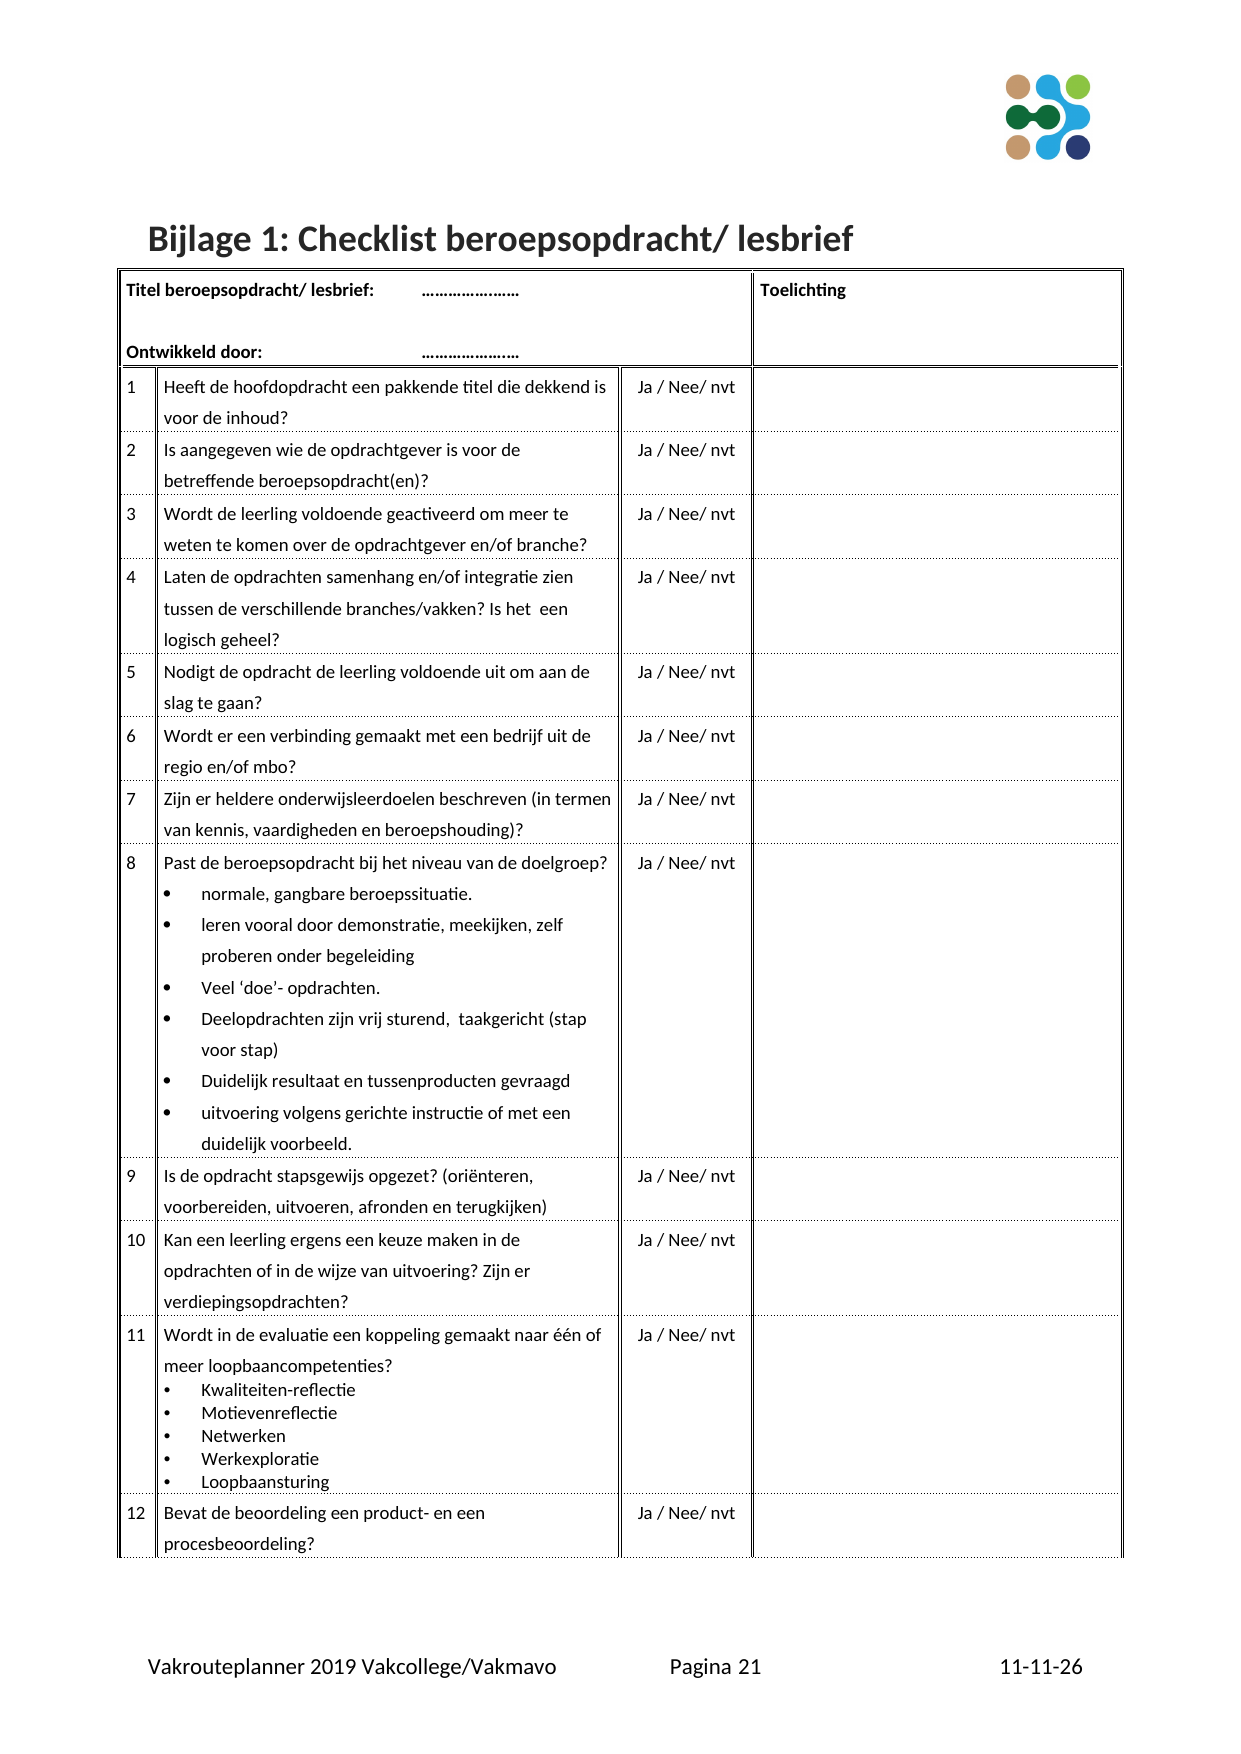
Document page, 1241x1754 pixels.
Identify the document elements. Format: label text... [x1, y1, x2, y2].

table_cell [754, 843, 1121, 1157]
table_cell Ja / Nee/ nvt [622, 1157, 751, 1220]
table_cell 5 [121, 653, 155, 716]
table_cell Ja / Nee/ nvt [622, 431, 751, 494]
table_cell Is de opdracht stapsgewijs opgezet? (oriënteren, voorbereiden, uitvoeren, afronden en terugkijken) [158, 1157, 618, 1220]
table_cell Kan een leerling ergens een keuze maken in de opdrachten of in de wijze van uitvoering? Zijn er verdiepingsopdrachten? [158, 1220, 618, 1315]
table_cell Wordt er een verbinding gemaakt met een bedrijf uit de regio en/of mbo? [158, 716, 618, 779]
table_header Titel beroepsopdracht/ lesbrief: …………….…… Ontwikkeld door: ……………….… [119, 269, 753, 365]
picture [1004, 73, 1093, 163]
table_header Toelichting [753, 271, 1121, 365]
table_cell [754, 716, 1121, 779]
table_cell Ja / Nee/ nvt [622, 558, 751, 652]
table_cell Laten de opdrachten samenhang en/of integratie zien tussen de verschillende branches/vakken? Is het een logisch geheel? [158, 558, 618, 652]
table_cell [754, 780, 1121, 843]
table_cell 11 [121, 1315, 155, 1493]
table_cell 3 [121, 494, 155, 558]
table_cell Is aangegeven wie de opdrachtgever is voor de betreffende beroepsopdracht(en)? [158, 431, 618, 494]
table_cell 2 [121, 431, 155, 494]
table_cell [754, 1157, 1121, 1220]
table_cell Zijn er heldere onderwijsleerdoelen beschreven (in termen van kennis, vaardigheden en beroepshouding)? [158, 780, 618, 843]
table_cell 7 [121, 780, 155, 843]
table_cell [754, 1493, 1121, 1557]
table_cell Ja / Nee/ nvt [622, 843, 751, 1157]
table_cell Bevat de beoordeling een product- en een procesbeoordeling? [158, 1493, 618, 1557]
table_cell [753, 365, 1122, 431]
table_cell [754, 558, 1121, 652]
table_cell [754, 1315, 1121, 1493]
table_cell 10 [121, 1220, 155, 1315]
table_cell [754, 1220, 1121, 1315]
table_cell Ja / Nee/ nvt [622, 716, 751, 779]
table_cell Ja / Nee/ nvt [622, 1493, 751, 1557]
table_cell [754, 431, 1121, 494]
table_cell Wordt de leerling voldoende geactiveerd om meer te weten te komen over de opdrachtgever en/of branche? [158, 494, 618, 558]
table_cell Ja / Nee/ nvt [622, 1220, 751, 1315]
table_cell Ja / Nee/ nvt [622, 653, 751, 716]
table_cell Ja / Nee/ nvt [622, 494, 751, 558]
table_cell [754, 494, 1121, 558]
table_cell [754, 653, 1121, 716]
subtitle Bijlage 1: Checklist beroepsopdracht/ lesbrief [148, 215, 1093, 261]
table_cell Nodigt de opdracht de leerling voldoende uit om aan de slag te gaan? [158, 653, 618, 716]
table_cell 12 [121, 1493, 155, 1557]
table_cell 6 [121, 716, 155, 779]
table_cell Past de beroepsopdracht bij het niveau van de doelgroep? normale, gangbare beroepssituatie. leren vooral door demonstratie, meekijken, zelf proberen onder begeleiding Veel ‘doe’- opdrachten. Deelopdrachten zijn vrij sturend, taakgericht (stap voor stap) Duidelijk resultaat en tussenproducten gevraagd uitvoering volgens gerichte instructie of met een duidelijk voorbeeld. [158, 843, 618, 1157]
table_cell Ja / Nee/ nvt [622, 780, 751, 843]
table_cell Heeft de hoofdopdracht een pakkende titel die dekkend is voor de inhoud? [158, 368, 618, 431]
table_cell Ja / Nee/ nvt [622, 1315, 751, 1493]
table_cell 4 [121, 558, 155, 652]
table_cell 1 [119, 365, 156, 431]
table_cell Wordt in de evaluatie een koppeling gemaakt naar één of meer loopbaancompetenties? Kwaliteiten-reflectie Motievenreflectie Netwerken Werkexploratie Loopbaansturing [158, 1315, 618, 1493]
table_cell 9 [121, 1157, 155, 1220]
table_cell 8 [121, 843, 155, 1157]
table_cell Ja / Nee/ nvt [622, 368, 751, 431]
